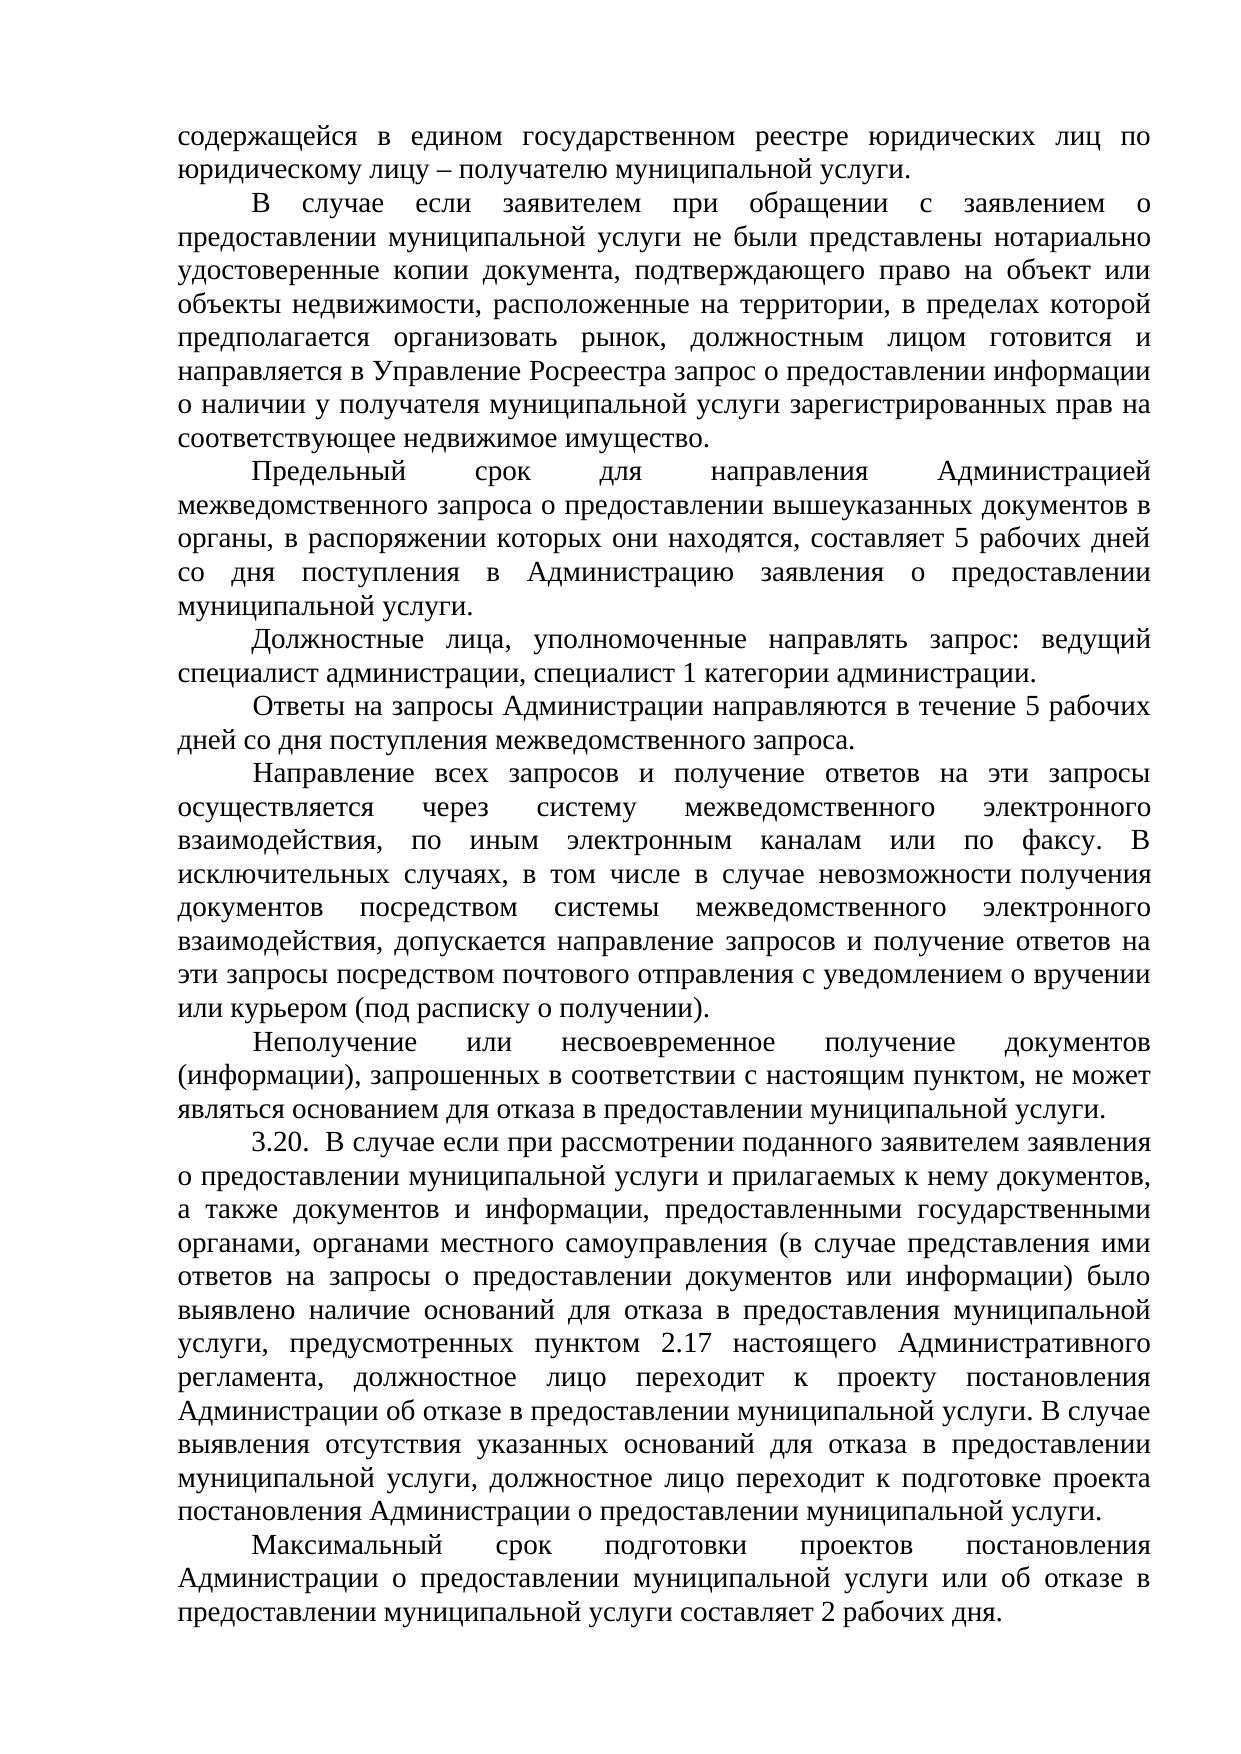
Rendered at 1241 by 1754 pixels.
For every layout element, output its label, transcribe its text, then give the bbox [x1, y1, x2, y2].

text В случае если заявителем при обращении с заявлением о предоставлении муниципальной услуги не были представлены нотариально удостоверенные копии документа, подтверждающего право на объект или объекты недвижимости, расположенные на территории, в пределах которой предполагается организовать рынок, должностным лицом готовится и направляется в Управление Росреестра запрос о предоставлении информации о наличии у получателя муниципальной услуги зарегистрированных прав на соответствующее недвижимое имущество. [177, 185, 1152, 453]
text Неполучение или несвоевременное получение документов (информации), запрошенных в соответствии с настоящим пунктом, не может являться основанием для отказа в предоставлении муниципальной услуги. [177, 1024, 1152, 1124]
text Должностные лица, уполномоченные направлять запрос: ведущий специалист администрации, специалист 1 категории администрации. [177, 621, 1152, 688]
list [177, 118, 1152, 185]
text Предельный срок для направления Администрацией межведомственного запроса о предоставлении вышеуказанных документов в органы, в распоряжении которых они находятся, составляет 5 рабочих дней со дня поступления в Администрацию заявления о предоставлении муниципальной услуги. [177, 453, 1152, 621]
text Максимальный срок подготовки проектов постановления Администрации о предоставлении муниципальной услуги или об отказе в предоставлении муниципальной услуги составляет 2 рабочих дня. [177, 1527, 1152, 1627]
text Направление всех запросов и получение ответов на эти запросы осуществляется через систему межведомственного электронного взаимодействия, по иным электронным каналам или по факсу. В исключительных случаях, в том числе в случае невозможности получения документов посредством системы межведомственного электронного взаимодействия, допускается направление запросов и получение ответов на эти запросы посредством почтового отправления с уведомлением о вручении или курьером (под расписку о получении). [177, 755, 1152, 1024]
text Ответы на запросы Администрации направляются в течение 5 рабочих дней со дня поступления межведомственного запроса. [177, 688, 1152, 755]
list В случае если при рассмотрении поданного заявителем заявления о предоставлении муниципальной услуги и прилагаемых к нему документов, а также документов и информации, предоставленными государственными органами, органами местного самоуправления (в случае представления ими ответов на запросы о предоставлении документов или информации) было выявлено наличие оснований для отказа в предоставления муниципальной услуги, предусмотренных пунктом 2.17 настоящего Административного регламента, должностное лицо переходит к проекту постановления Администрации об отказе в предоставлении муниципальной услуги. В случае выявления отсутствия указанных оснований для отказа в предоставлении муниципальной услуги, должностное лицо переходит к подготовке проекта постановления Администрации о предоставлении муниципальной услуги. [177, 1124, 1152, 1527]
